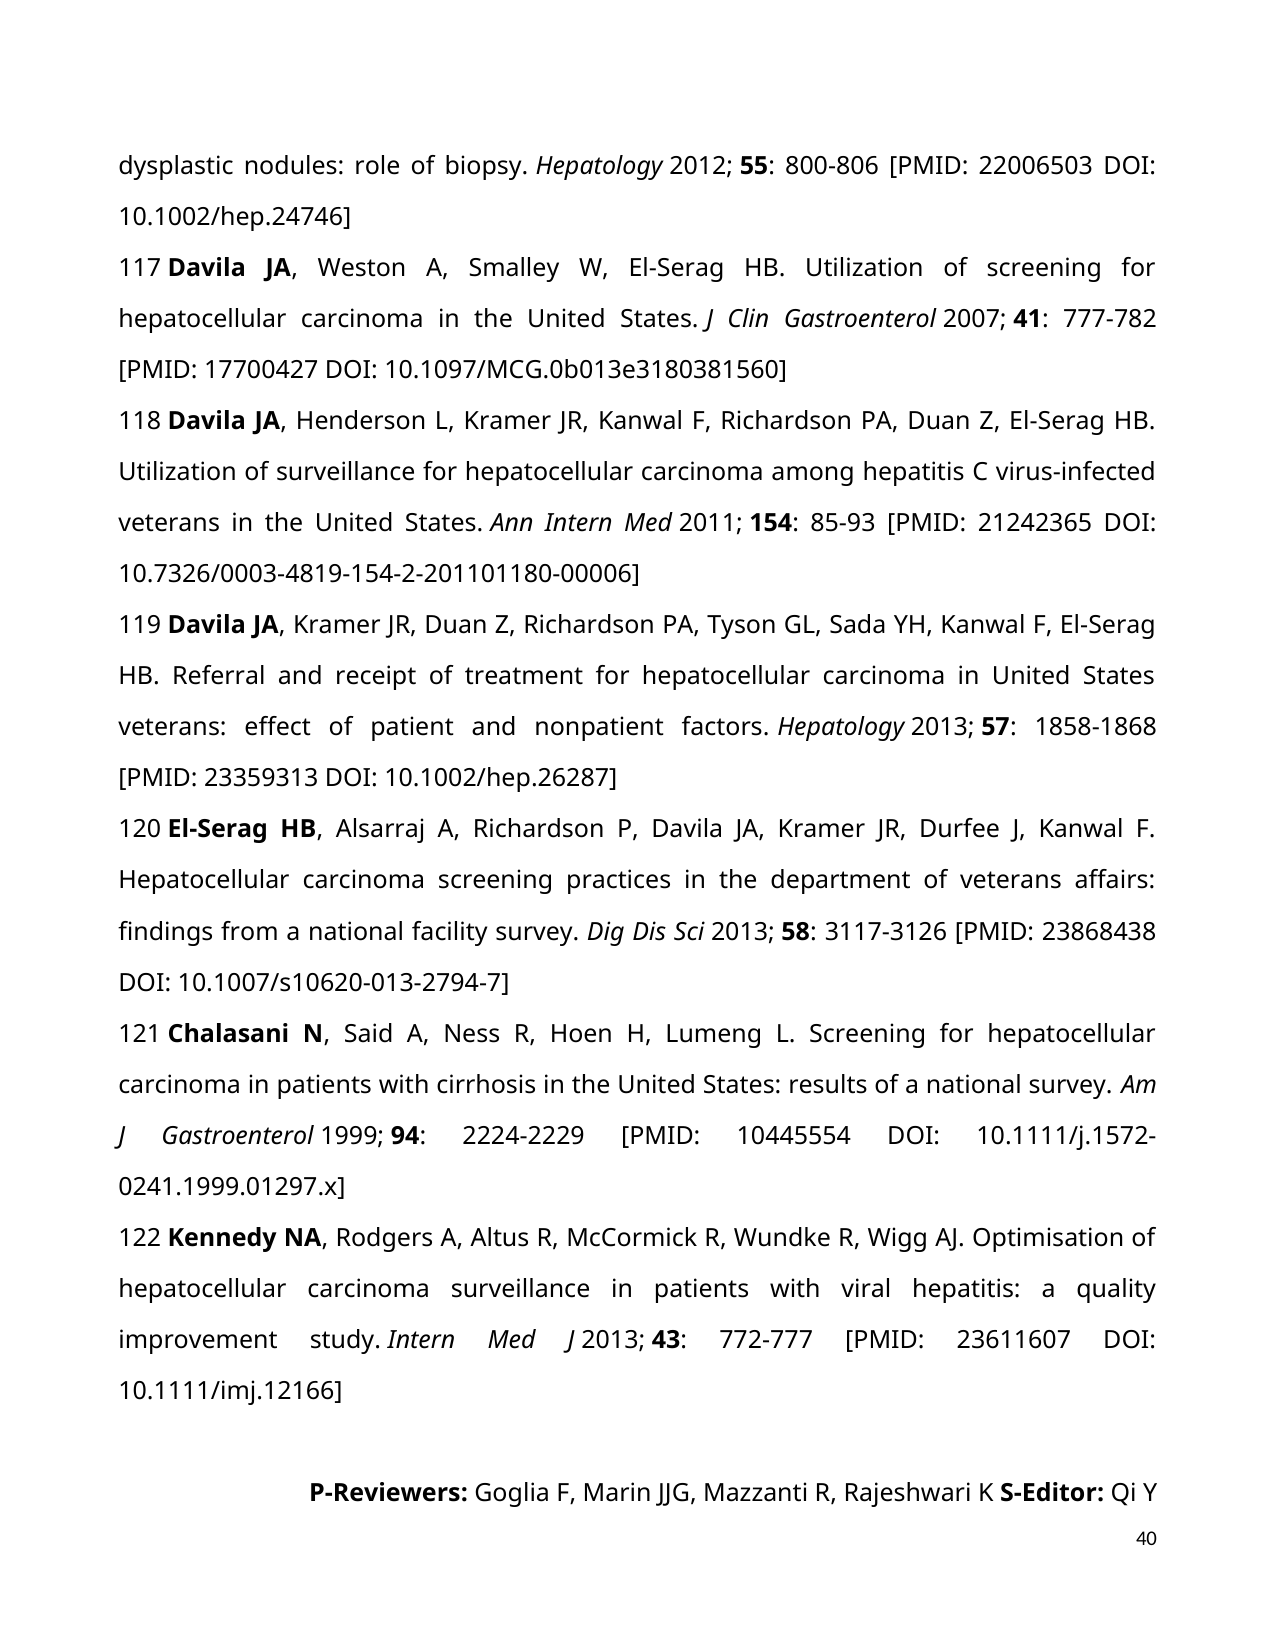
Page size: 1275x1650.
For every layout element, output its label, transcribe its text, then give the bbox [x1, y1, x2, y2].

text 118 Davila JA, Henderson L, Kramer JR, Kanwal F, Richardson PA, Duan Z, El-Serag HB. Utilization of surveillance for hepatocellular carcinoma among hepatitis C virus-infected veterans in the United States. Ann Intern Med 2011; 154: 85-93 [PMID: 21242365 DOI: 10.7326/0003-4819-154-2-201101180-00006] [118, 403, 1157, 590]
list P-Reviewers: Goglia F, Marin JJG, Mazzanti R, Rajeshwari K S-Editor: Qi Y [118, 1475, 1157, 1509]
text 117 Davila JA, Weston A, Smalley W, El-Serag HB. Utilization of screening for hepatocellular carcinoma in the United States. J Clin Gastroenterol 2007; 41: 777-782 [PMID: 17700427 DOI: 10.1097/MCG.0b013e3180381560] [118, 250, 1157, 386]
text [118, 148, 1157, 233]
text 122 Kennedy NA, Rodgers A, Altus R, McCormick R, Wundke R, Wigg AJ. Optimisation of hepatocellular carcinoma surveillance in patients with viral hepatitis: a quality improvement study. Intern Med J 2013; 43: 772-777 [PMID: 23611607 DOI: 10.1111/imj.12166] [118, 1219, 1157, 1407]
text 121 Chalasani N, Said A, Ness R, Hoen H, Lumeng L. Screening for hepatocellular carcinoma in patients with cirrhosis in the United States: results of a national survey. Am J Gastroenterol 1999; 94: 2224-2229 [PMID: 10445554 DOI: 10.1111/j.1572-0241.1999.01297.x] [118, 1015, 1157, 1202]
text 120 El-Serag HB, Alsarraj A, Richardson P, Davila JA, Kramer JR, Durfee J, Kanwal F. Hepatocellular carcinoma screening practices in the department of veterans affairs: findings from a national facility survey. Dig Dis Sci 2013; 58: 3117-3126 [PMID: 23868438 DOI: 10.1007/s10620-013-2794-7] [118, 811, 1157, 998]
text 119 Davila JA, Kramer JR, Duan Z, Richardson PA, Tyson GL, Sada YH, Kanwal F, El-Serag HB. Referral and receipt of treatment for hepatocellular carcinoma in United States veterans: effect of patient and nonpatient factors. Hepatology 2013; 57: 1858-1868 [PMID: 23359313 DOI: 10.1002/hep.26287] [118, 607, 1157, 794]
